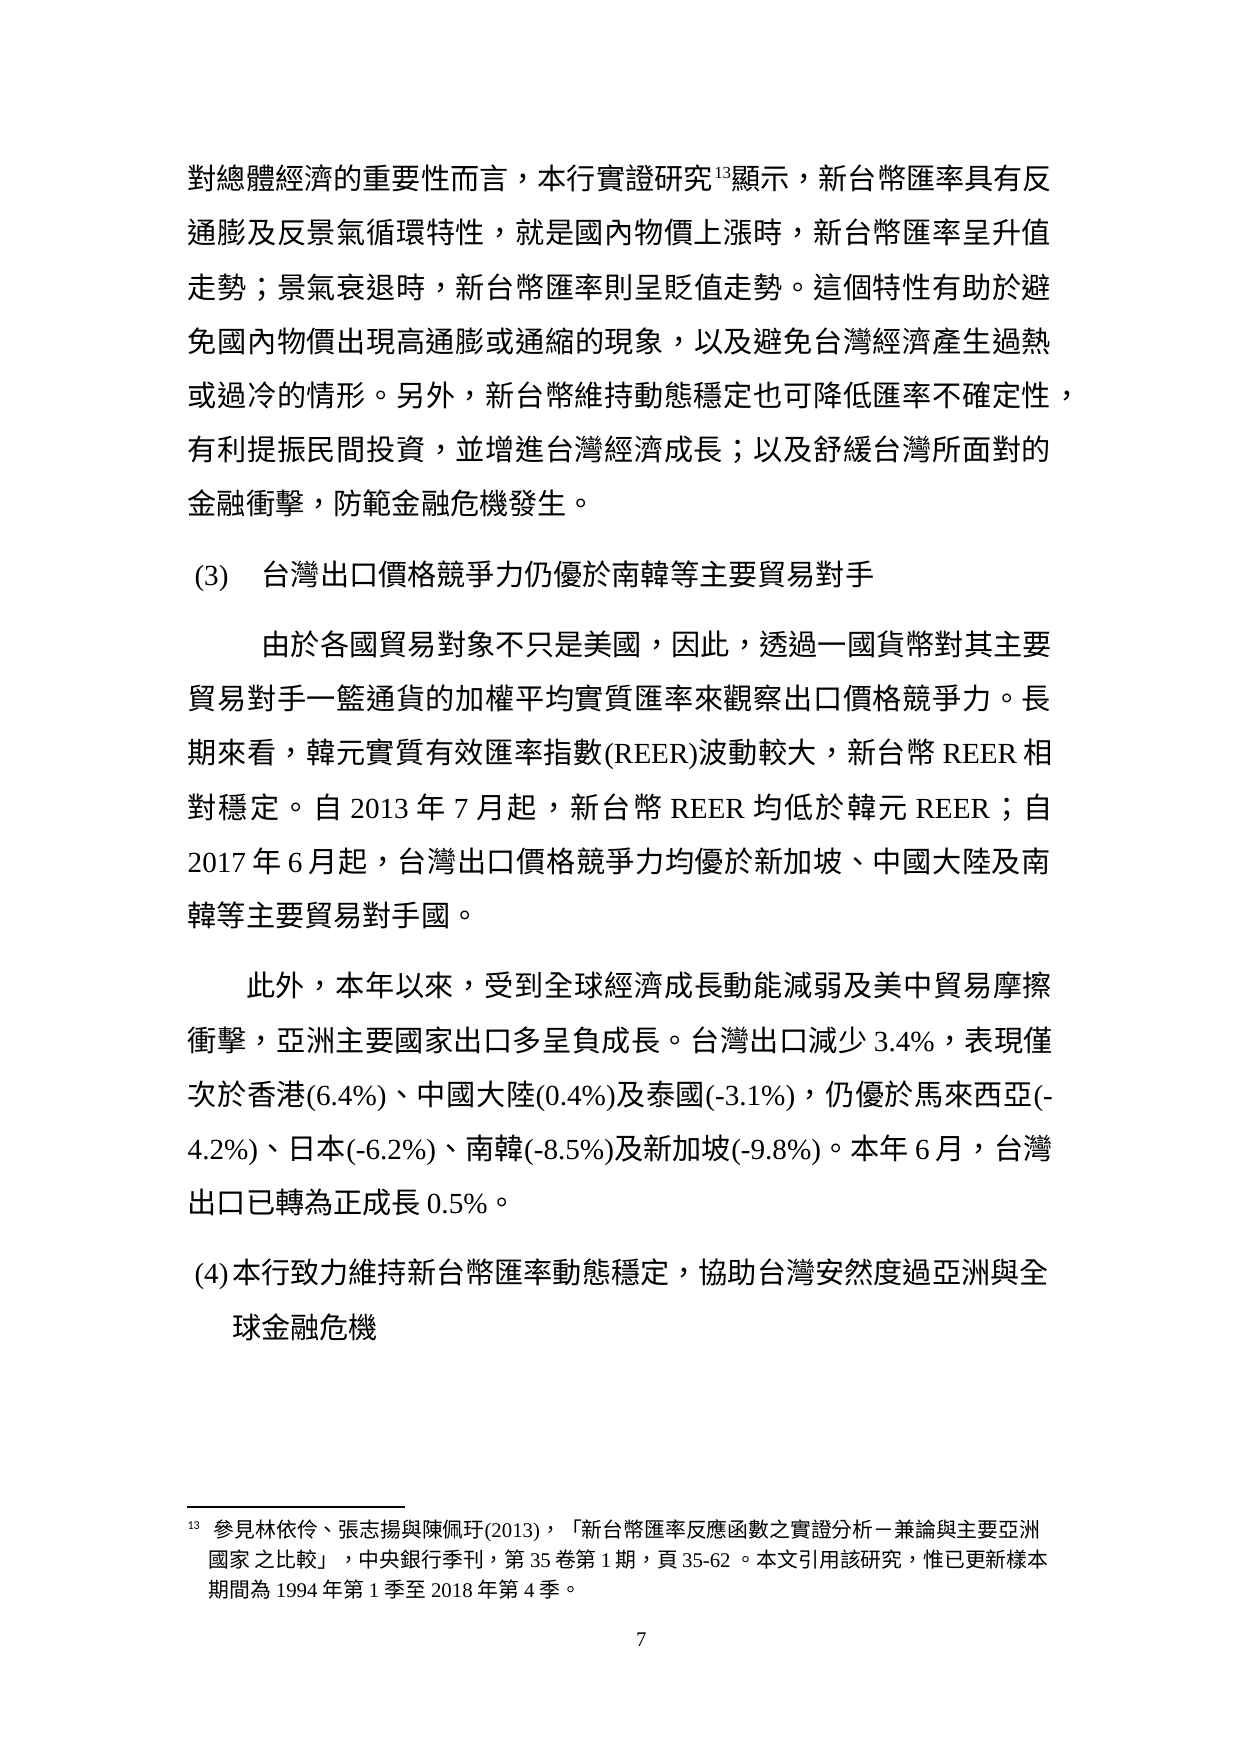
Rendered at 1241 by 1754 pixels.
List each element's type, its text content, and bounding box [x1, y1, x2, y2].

text 由於各國貿易對象不只是美國，因此，透過一國貨幣對其主要貿易對手一籃通貨的加權平均實質匯率來觀察出口價格競爭力。長期來看，韓元實質有效匯率指數(REER)波動較大，新台幣REER相對穩定。自2013年7月起，新台幣REER均低於韓元REER；自2017年6月起，台灣出口價格競爭力均優於新加坡、中國大陸及南韓等主要貿易對手國。 [187, 616, 1053, 941]
list 本行致力維持新台幣匯率動態穩定，協助台灣安然度過亞洲與全球金融危機 [194, 1244, 1053, 1352]
list 台灣出口價格競爭力仍優於南韓等主要貿易對手 [194, 545, 1053, 599]
text 對個體經濟的好處包括：有助企業對外報價及經營，民眾從事跨國理財與旅遊，以及有利國外長期投資者深耕台灣市場。其次，對總體經濟的重要性而言，本行實證研究顯示，新台幣匯率具有反通膨及反景氣循環特性，就是國內物價上漲時，新台幣匯率呈升值走勢；景氣衰退時，新台幣匯率則呈貶值走勢。這個特性有助於避免國內物價出現高通膨或通縮的現象，以及避免台灣經濟產生過熱或過冷的情形。另外，新台幣維持動態穩定也可降低匯率不確定性，有利提振民間投資，並增進台灣經濟成長；以及舒緩台灣所面對的金融衝擊，防範金融危機發生。 [187, 150, 1053, 529]
text 此外， 本年以來，受到全球經濟成長動能減弱及美中貿易摩擦衝擊，亞洲主要國家出口多呈負成長。台灣出口減少3.4%，表現僅次於香港(6.4%)、中國大陸(0.4%)及泰國(-3.1%)，仍優於馬來西亞(-4.2%)、日本(-6.2%)、南韓(-8.5%)及新加坡(-9.8%)。本年6月，台灣出口已轉為正成長0.5%。 [187, 957, 1053, 1228]
